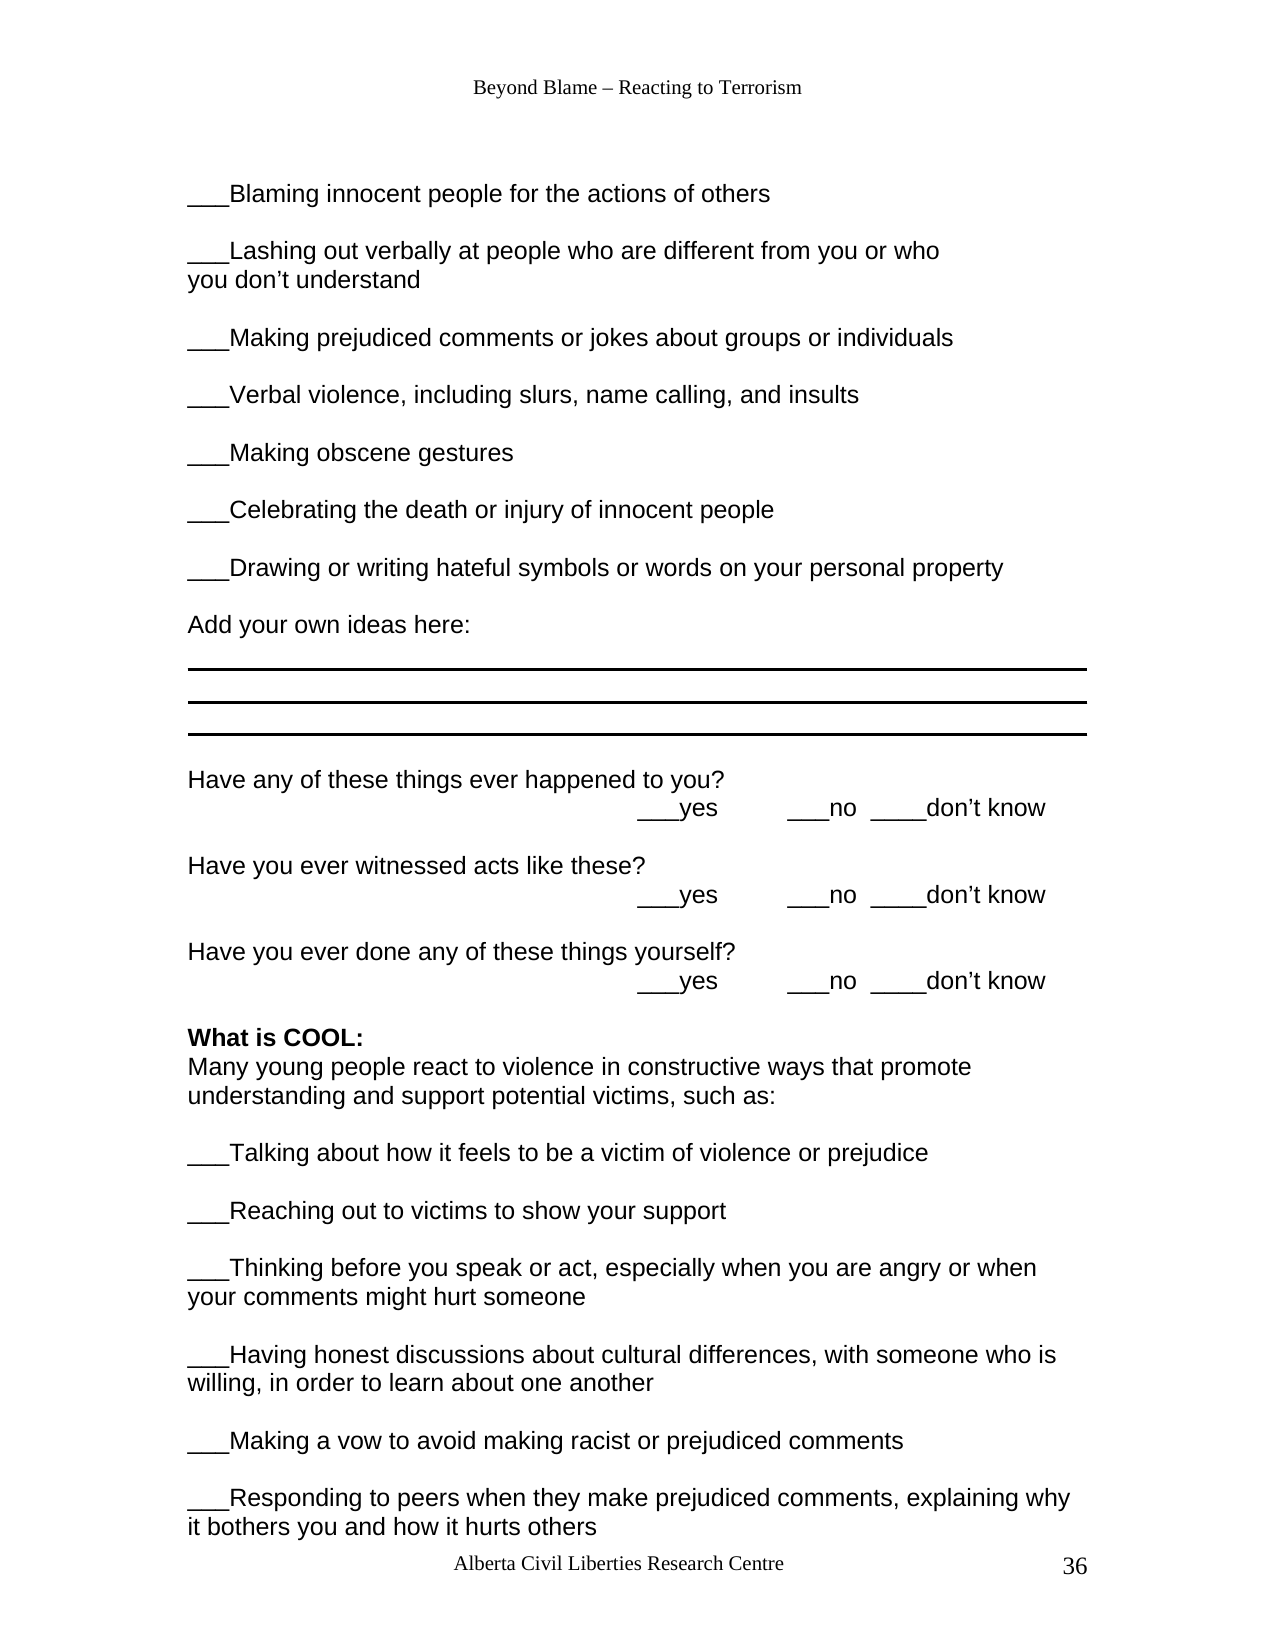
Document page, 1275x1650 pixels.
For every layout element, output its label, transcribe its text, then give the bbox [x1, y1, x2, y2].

text ___Talking about how it feels to be a victim of violence or prejudice [187, 1138, 1087, 1167]
text What is COOL: [187, 1023, 1087, 1052]
text Many young people react to violence in constructive ways that promote understanding and support potential victims, such as: [187, 1052, 1087, 1109]
text ___yes ___no ____don’t know [187, 879, 1087, 908]
text ___Having honest discussions about cultural differences, with someone who is willing, in order to learn about one another [187, 1339, 1087, 1397]
text ___Making obscene gestures [187, 437, 1087, 466]
text ___Celebrating the death or injury of innocent people [187, 495, 1087, 524]
text ___Thinking before you speak or act, especially when you are angry or when your comments might hurt someone [187, 1253, 1087, 1311]
text ___Making a vow to avoid making racist or prejudiced comments [187, 1426, 1087, 1454]
text Have you ever done any of these things yourself? [187, 937, 1087, 966]
text ___Drawing or writing hateful symbols or words on your personal property [187, 552, 1087, 581]
text ___Blaming innocent people for the actions of others [187, 179, 1087, 207]
text Have any of these things ever happened to you? [187, 764, 1087, 793]
text ___yes ___no ____don’t know [187, 793, 1087, 822]
text Have you ever witnessed acts like these? [187, 851, 1087, 879]
text ___Lashing out verbally at people who are different from you or who [187, 236, 1087, 265]
text ___Responding to peers when they make prejudiced comments, explaining why it bothers you and how it hurts others [187, 1483, 1087, 1541]
text ___Making prejudiced comments or jokes about groups or individuals [187, 322, 1087, 351]
text ___yes ___no ____don’t know [187, 966, 1087, 994]
text you don’t understand [187, 265, 1087, 294]
text Add your own ideas here: [187, 610, 1087, 639]
text ___Verbal violence, including slurs, name calling, and insults [187, 380, 1087, 409]
text ___Reaching out to victims to show your support [187, 1196, 1087, 1224]
